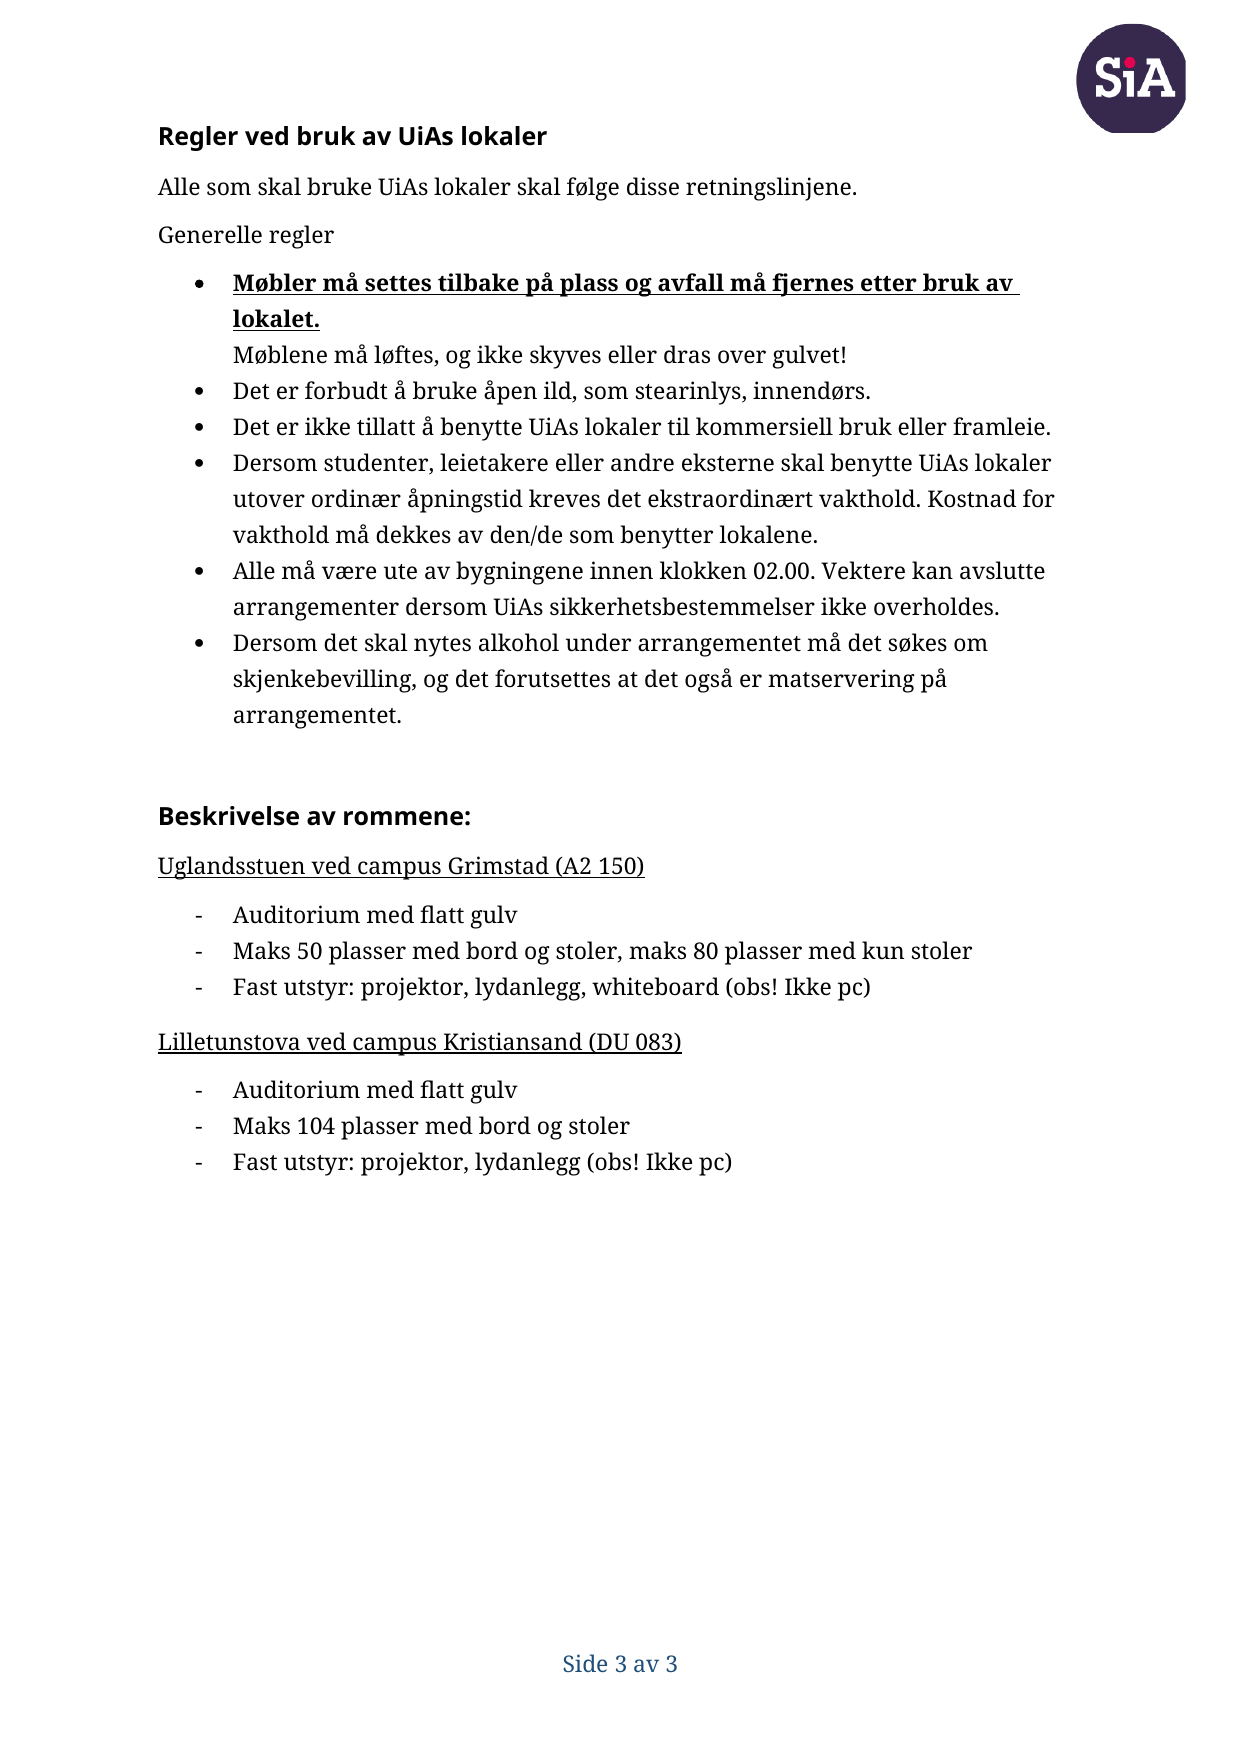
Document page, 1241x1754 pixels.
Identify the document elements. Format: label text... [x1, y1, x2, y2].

list Møblene må løftes, og ikke skyves eller dras over gulvet! [233, 339, 1082, 370]
text Beskrivelse av rommene: [158, 799, 1082, 833]
text Regler ved bruk av UiAs lokaler [158, 119, 1082, 153]
list Fast utstyr: projektor, lydanlegg (obs! Ikke pc) [195, 1146, 1082, 1177]
text Alle som skal bruke UiAs lokaler skal følge disse retningslinjene. [158, 170, 1082, 202]
list Alle må være ute av bygningene innen klokken 02.00. Vektere kan avslutte arrangementer dersom UiAs sikkerhetsbestemmelser ikke overholdes. [195, 555, 1082, 622]
list Auditorium med flatt gulv [195, 1074, 1082, 1105]
list Dersom det skal nytes alkohol under arrangementet må det søkes om skjenkebevilling, og det forutsettes at det også er matservering på arrangementet. [195, 627, 1082, 730]
text Uglandsstuen ved campus Grimstad (A2 150) [158, 850, 1082, 882]
text Lilletunstova ved campus Kristiansand (DU 083) [158, 1026, 1082, 1057]
list Møbler må settes tilbake på plass og avfall må fjernes etter bruk av lokalet. [195, 267, 1082, 334]
list Maks 104 plasser med bord og stoler [195, 1110, 1082, 1141]
list Maks 50 plasser med bord og stoler, maks 80 plasser med kun stoler [195, 935, 1082, 966]
list Auditorium med flatt gulv [195, 899, 1082, 930]
list Fast utstyr: projektor, lydanlegg, whiteboard (obs! Ikke pc) [195, 971, 1082, 1002]
list Dersom studenter, leietakere eller andre eksterne skal benytte UiAs lokaler utover ordinær åpningstid kreves det ekstraordinært vakthold. Kostnad for vakthold må dekkes av den/de som benytter lokalene. [195, 447, 1082, 550]
list Det er ikke tillatt å benytte UiAs lokaler til kommersiell bruk eller framleie. [195, 411, 1082, 442]
picture [1076, 23, 1186, 133]
text Generelle regler [158, 219, 1082, 250]
list Det er forbudt å bruke åpen ild, som stearinlys, innendørs. [195, 375, 1082, 406]
